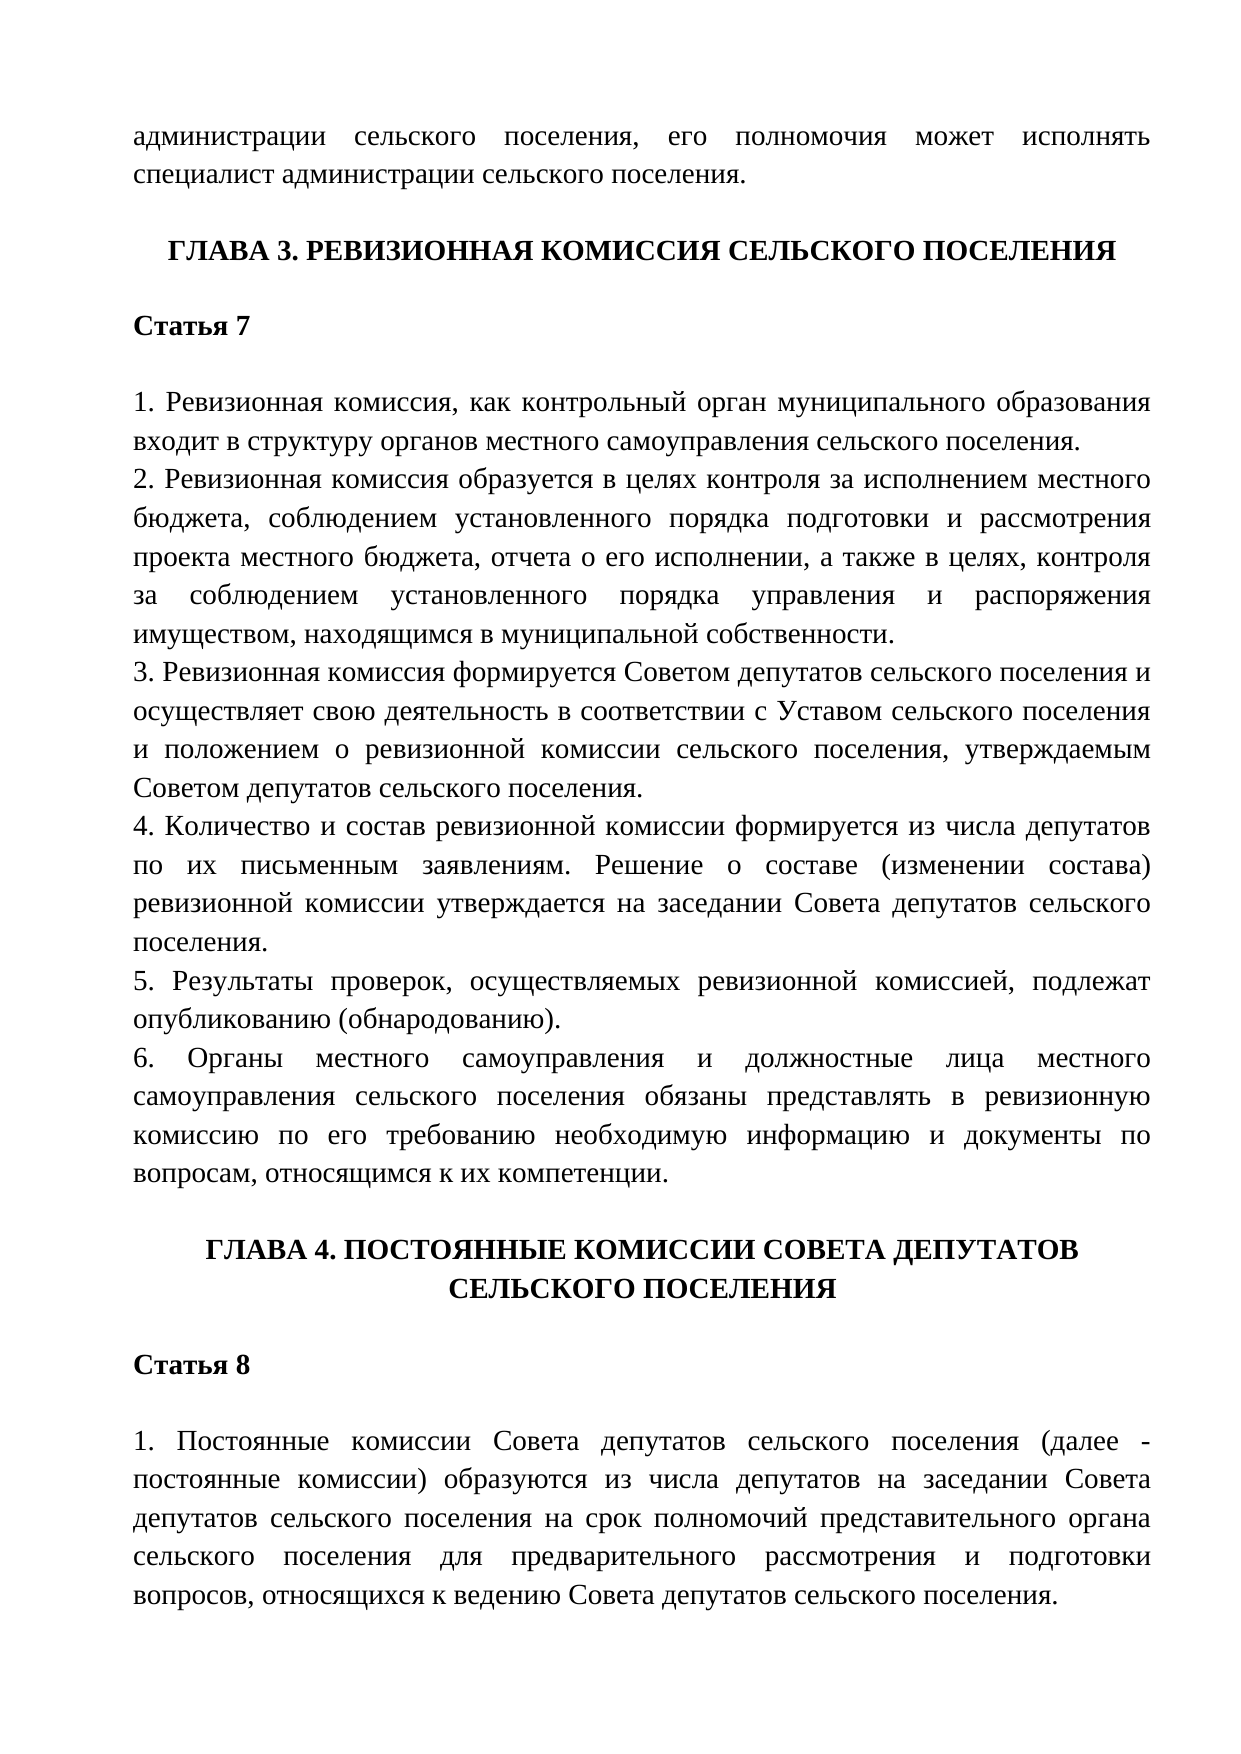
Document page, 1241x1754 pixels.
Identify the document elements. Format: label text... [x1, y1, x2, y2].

text ГЛАВА 4. ПОСТОЯННЫЕ КОМИССИИ СОВЕТА ДЕПУТАТОВ СЕЛЬСКОГО ПОСЕЛЕНИЯ [133, 1232, 1152, 1304]
text Статья 8 [133, 1347, 1152, 1380]
text 1. Постоянные комиссии Совета депутатов сельского поселения (далее - постоянные комиссии) образуются из числа депутатов на заседании Совета депутатов сельского поселения на срок полномочий представительного органа сельского поселения для предварительного рассмотрения и подготовки вопросов, относящихся к ведению Совета депутатов сельского поселения. [133, 1423, 1152, 1611]
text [133, 118, 1152, 190]
text 5. Результаты проверок, осуществляемых ревизионной комиссией, подлежат опубликованию (обнародованию). [133, 963, 1152, 1035]
text ГЛАВА 3. РЕВИЗИОННАЯ КОМИССИЯ СЕЛЬСКОГО ПОСЕЛЕНИЯ [133, 233, 1152, 266]
text 1. Ревизионная комиссия, как контрольный орган муниципального образования входит в структуру органов местного самоуправления сельского поселения. [133, 384, 1152, 457]
text 3. Ревизионная комиссия формируется Советом депутатов сельского поселения и осуществляет свою деятельность в соответствии с Уставом сельского поселения и положением о ревизионной комиссии сельского поселения, утверждаемым Советом депутатов сельского поселения. [133, 654, 1152, 803]
text 2. Ревизионная комиссия образуется в целях контроля за исполнением местного бюджета, соблюдением установленного порядка подготовки и рассмотрения проекта местного бюджета, отчета о его исполнении, а также в целях, контроля за соблюдением установленного порядка управления и распоряжения имуществом, находящимся в муниципальной собственности. [133, 462, 1152, 649]
text 4. Количество и состав ревизионной комиссии формируется из числа депутатов по их письменным заявлениям. Решение о составе (изменении состава) ревизионной комиссии утверждается на заседании Совета депутатов сельского поселения. [133, 808, 1152, 958]
text 6. Органы местного самоуправления и должностные лица местного самоуправления сельского поселения обязаны представлять в ревизионную комиссию по его требованию необходимую информацию и документы по вопросам, относящимся к их компетенции. [133, 1040, 1152, 1189]
text Статья 7 [133, 308, 1152, 342]
